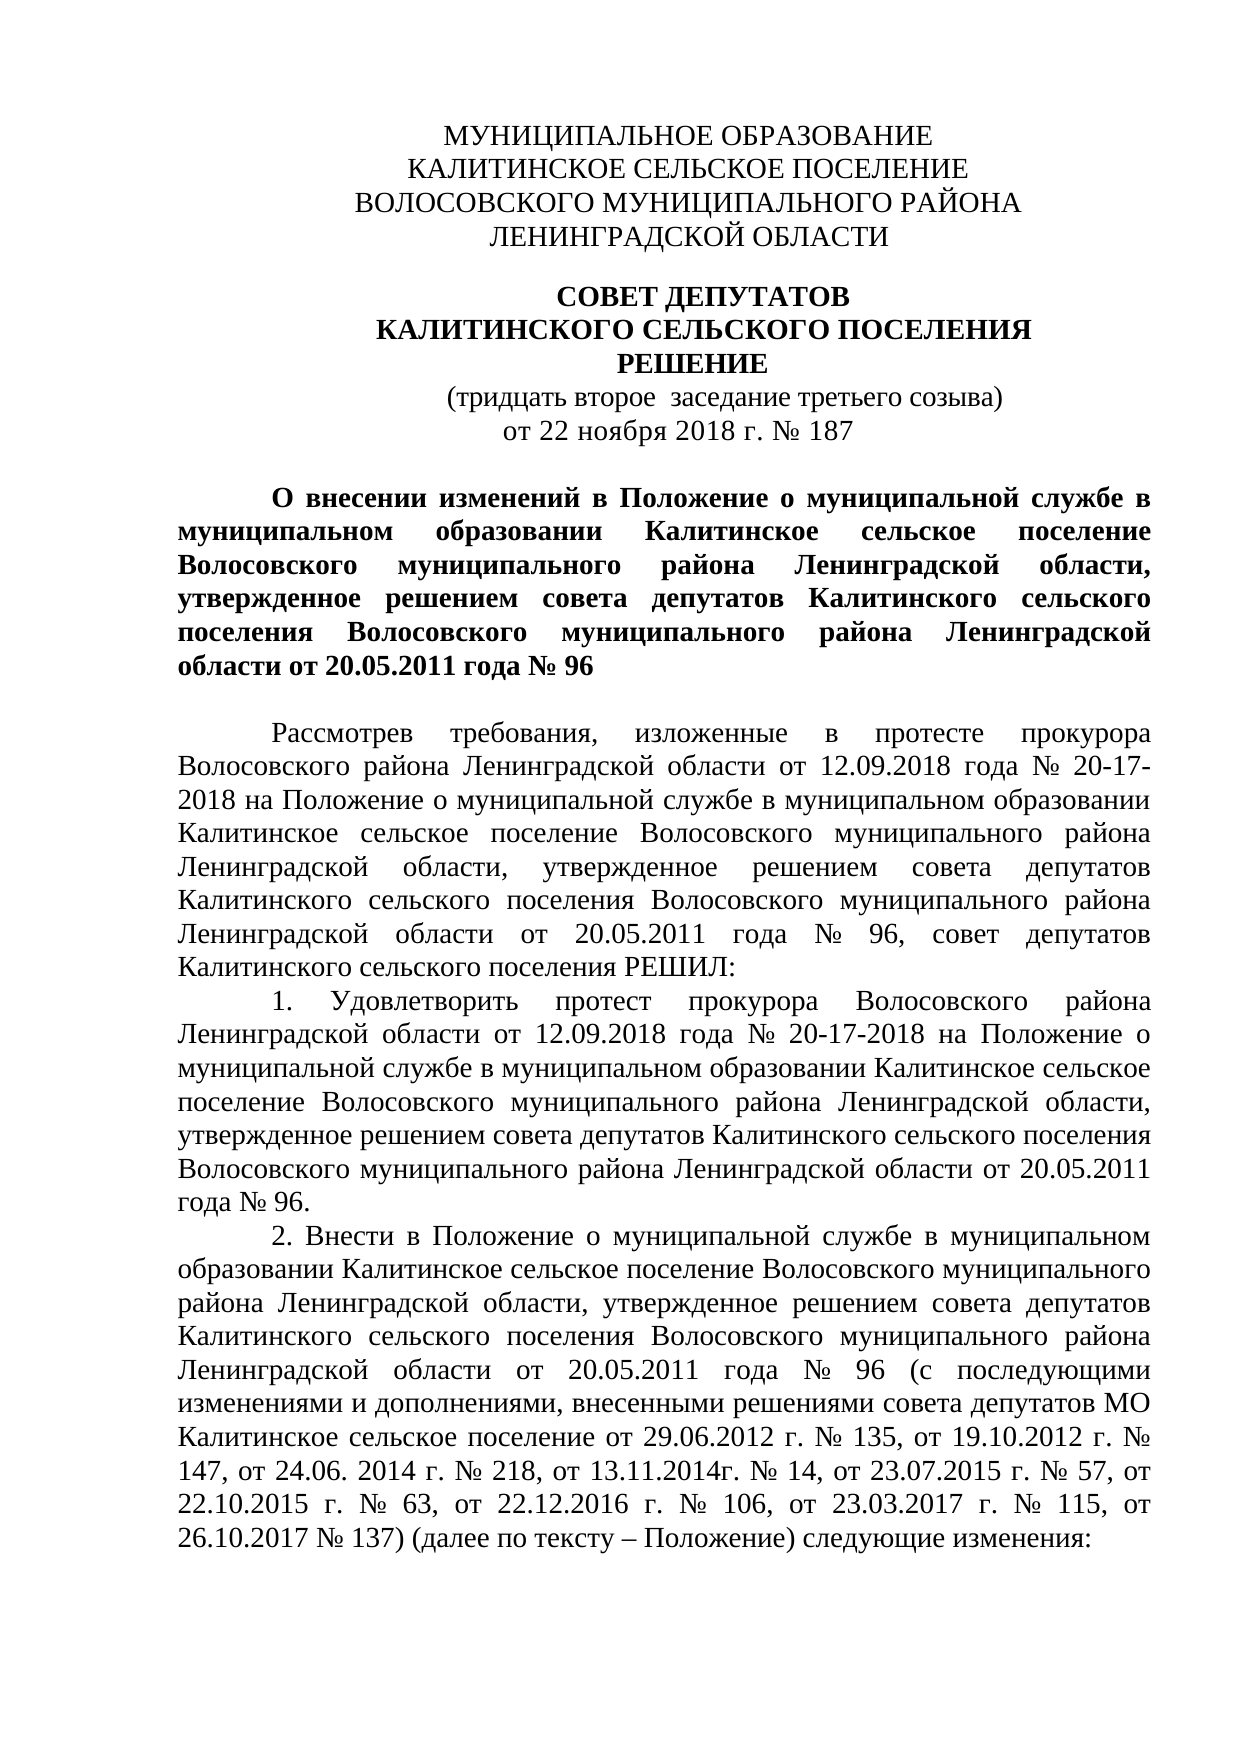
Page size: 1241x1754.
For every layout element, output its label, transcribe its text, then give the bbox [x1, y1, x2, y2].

text (тридцать второе заседание третьего созыва) [177, 379, 1150, 413]
text 1. Удовлетворить протест прокурора Волосовского района Ленинградской области от 12.09.2018 года № 20-17-2018 на Положение о муниципальной службе в муниципальном образовании Калитинское сельское поселение Волосовского муниципального района Ленинградской области, утвержденное решением совета депутатов Калитинского сельского поселения Волосовского муниципального района Ленинградской области от 20.05.2011 года № 96. [177, 983, 1152, 1218]
text 2. Внести в Положение о муниципальной службе в муниципальном образовании Калитинское сельское поселение Волосовского муниципального района Ленинградской области, утвержденное решением совета депутатов Калитинского сельского поселения Волосовского муниципального района Ленинградской области от 20.05.2011 года № 96 (с последующими изменениями и дополнениями, внесенными решениями совета депутатов МО Калитинское сельское поселение от 29.06.2012 г. № 135, от 19.10.2012 г. № 147, от 24.06. 2014 г. № 218, от 13.11.2014г. № 14, от 23.07.2015 г. № 57, от 22.10.2015 г. № 63, от 22.12.2016 г. № 106, от 23.03.2017 г. № 115, от 26.10.2017 № 137) (далее по тексту – Положение) следующие изменения: [177, 1218, 1152, 1553]
text от 22 ноября 2018 г. № 187 [177, 413, 874, 446]
text О внесении изменений в Положение о муниципальной службе в муниципальном образовании Калитинское сельское поселение Волосовского муниципального района Ленинградской области, утвержденное решением совета депутатов Калитинского сельского поселения Волосовского муниципального района Ленинградской области от 20.05.2011 года № 96 [177, 480, 1152, 681]
text ЛЕНИНГРАДСКОЙ ОБЛАСТИ [227, 219, 1152, 252]
text РЕШЕНИЕ [617, 346, 1152, 379]
text КАЛИТИНСКОЕ СЕЛЬСКОЕ ПОСЕЛЕНИЕ [225, 152, 1152, 185]
text Рассмотрев требования, изложенные в протесте прокурора Волосовского района Ленинградской области от 12.09.2018 года № 20-17-2018 на Положение о муниципальной службе в муниципальном образовании Калитинское сельское поселение Волосовского муниципального района Ленинградской области, утвержденное решением совета депутатов Калитинского сельского поселения Волосовского муниципального района Ленинградской области от 20.05.2011 года № 96, совет депутатов Калитинского сельского поселения РЕШИЛ: [177, 715, 1152, 983]
text ВОЛОСОВСКОГО МУНИЦИПАЛЬНОГО РАЙОНА [225, 185, 1152, 219]
text МУНИЦИПАЛЬНОЕ ОБРАЗОВАНИЕ [225, 118, 1152, 152]
text СОВЕТ ДЕПУТАТОВ [556, 279, 1152, 312]
text КАЛИТИНСКОГО СЕЛЬСКОГО ПОСЕЛЕНИЯ [376, 312, 1152, 346]
